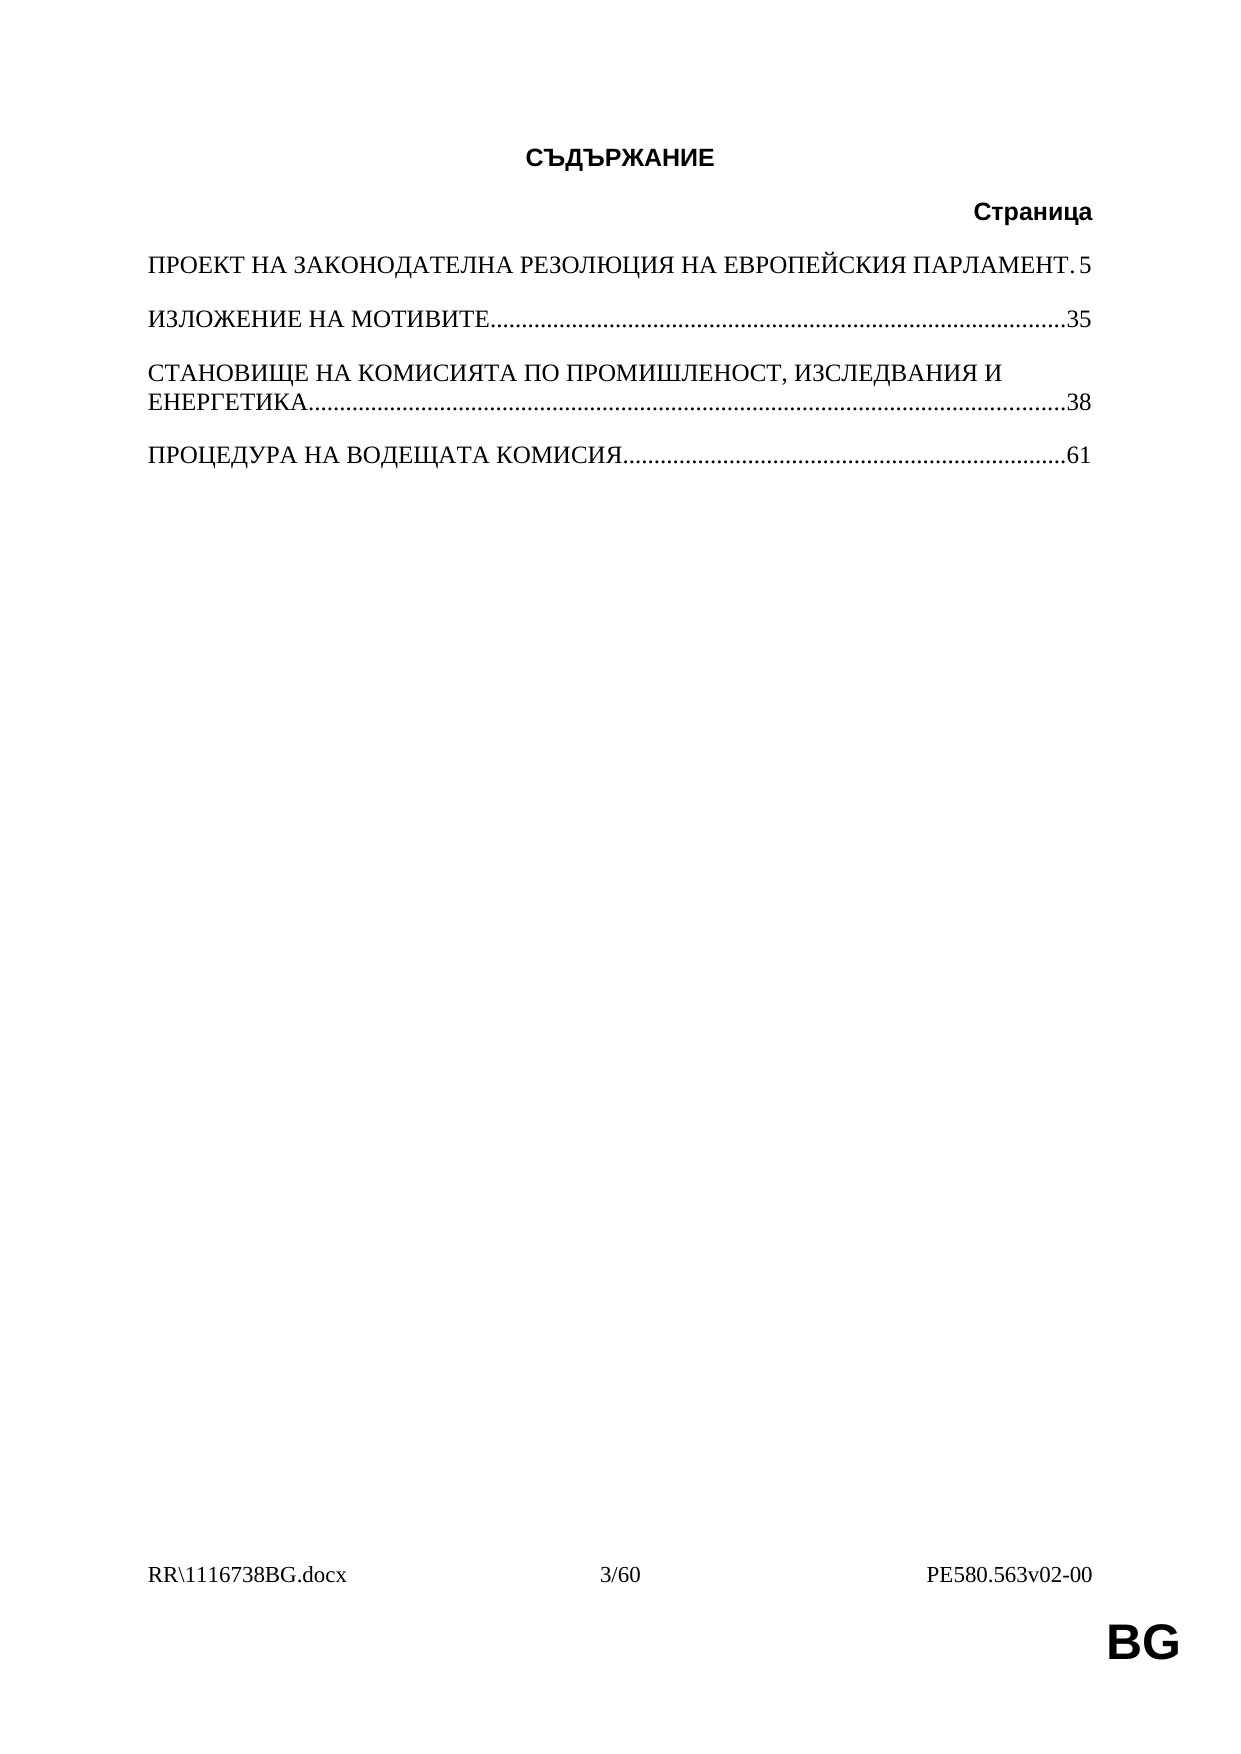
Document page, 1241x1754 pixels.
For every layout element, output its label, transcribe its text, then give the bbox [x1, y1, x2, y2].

text Страница [148, 197, 1092, 226]
text ИЗЛОЖЕНИЕ НА МОТИВИТЕ 35 [148, 304, 1092, 333]
text ПРОЕКТ НА ЗАКОНОДАТЕЛНА РЕЗОЛЮЦИЯ НА ЕВРОПЕЙСКИЯ ПАРЛАМЕНТ 5 [148, 251, 1092, 279]
text СЪДЪРЖАНИЕ [148, 143, 1092, 172]
text СТАНОВИЩЕ на комисията по промишленост, изследвания и енергетика 38 [148, 358, 1092, 416]
text ПРОЦЕДУРА НА ВОДЕЩАТА КОМИСИЯ 61 [148, 441, 1092, 469]
